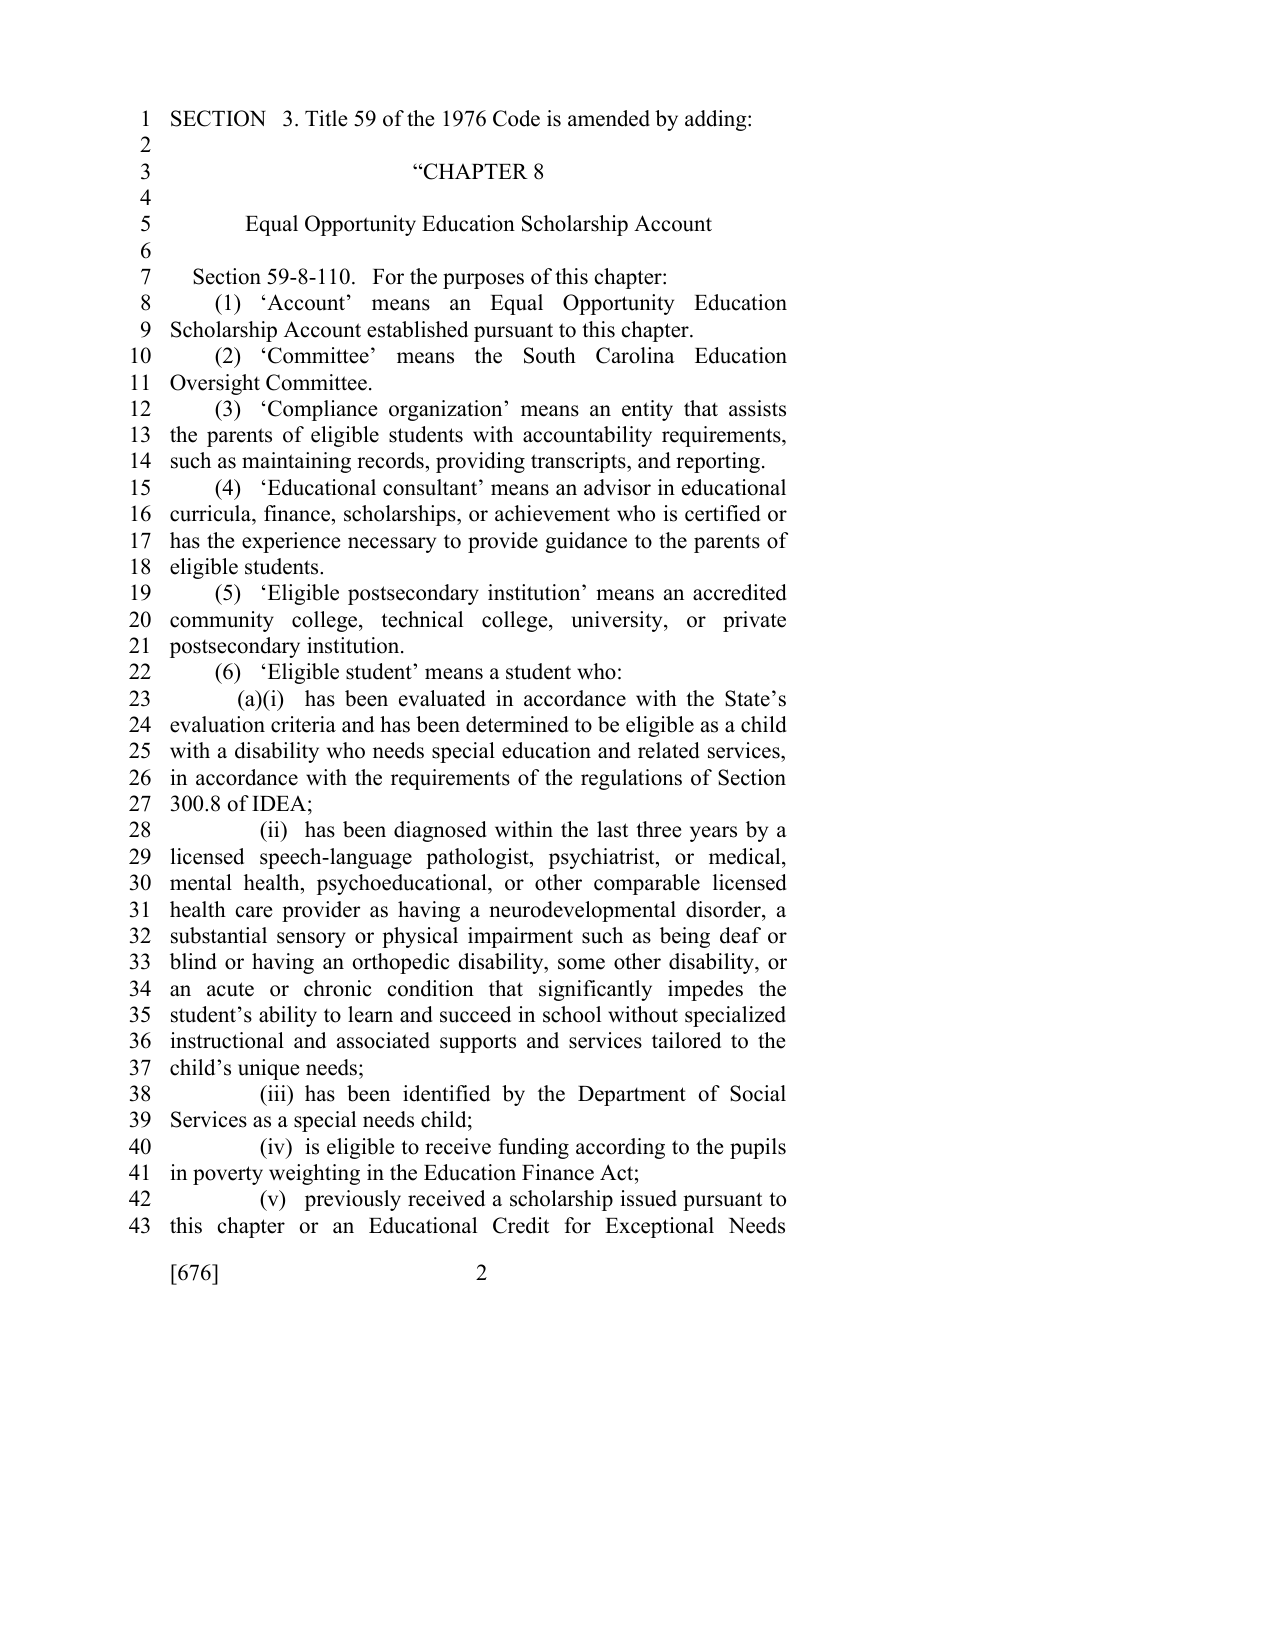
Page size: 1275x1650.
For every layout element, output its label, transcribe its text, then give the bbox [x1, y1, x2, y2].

text Equal Opportunity Education Scholarship Account [169, 210, 787, 237]
text (3) ‘Compliance organization’ means an entity that assists the parents of eligible students with accountability requirements, such as maintaining records, providing transcripts, and reporting. [169, 395, 787, 474]
text SECTION 3. Title 59 of the 1976 Code is amended by adding: [169, 105, 787, 131]
text (1) ‘Account’ means an Equal Opportunity Education Scholarship Account established pursuant to this chapter. [169, 289, 787, 342]
text (a)(i) has been evaluated in accordance with the State’s evaluation criteria and has been determined to be eligible as a child with a disability who needs special education and related services, in accordance with the requirements of the regulations of Section 300.8 of IDEA; [169, 685, 787, 817]
text (6) ‘Eligible student’ means a student who: [169, 658, 787, 685]
text (iv) is eligible to receive funding according to the pupils in poverty weighting in the Education Finance Act; [169, 1133, 787, 1186]
text (5) ‘Eligible postsecondary institution’ means an accredited community college, technical college, university, or private postsecondary institution. [169, 579, 787, 658]
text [169, 1186, 787, 1238]
text (iii) has been identified by the Department of Social Services as a special needs child; [169, 1080, 787, 1133]
text (2) ‘Committee’ means the South Carolina Education Oversight Committee. [169, 342, 787, 395]
text (ii) has been diagnosed within the last three years by a licensed speech-language pathologist, psychiatrist, or medical, mental health, psychoeducational, or other comparable licensed health care provider as having a neurodevelopmental disorder, a substantial sensory or physical impairment such as being deaf or blind or having an orthopedic disability, some other disability, or an acute or chronic condition that significantly impedes the student’s ability to learn and succeed in school without specialized instructional and associated supports and services tailored to the child’s unique needs; [169, 817, 787, 1080]
text “CHAPTER 8 [169, 158, 787, 184]
text Section 59-8-110. For the purposes of this chapter: [169, 263, 787, 289]
text (4) ‘Educational consultant’ means an advisor in educational curricula, finance, scholarships, or achievement who is certified or has the experience necessary to provide guidance to the parents of eligible students. [169, 474, 787, 579]
